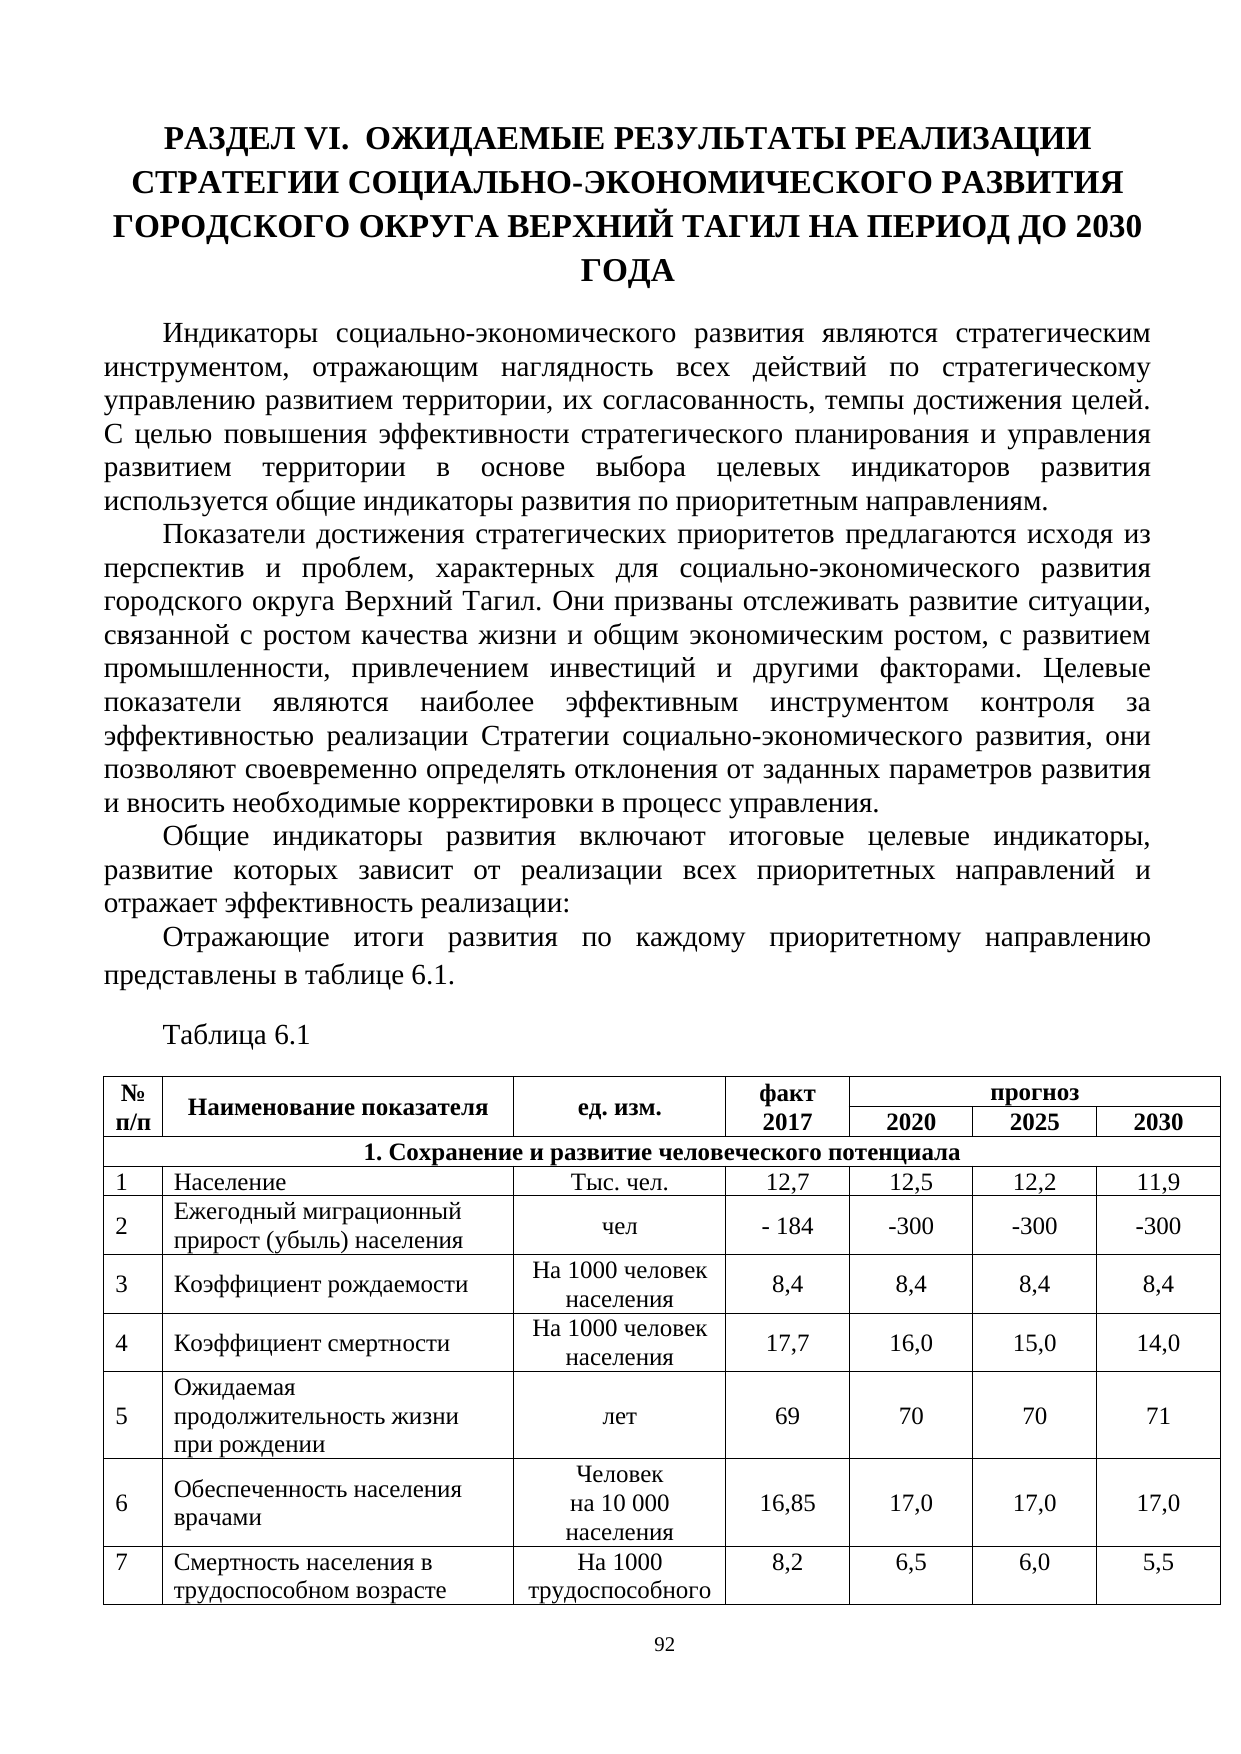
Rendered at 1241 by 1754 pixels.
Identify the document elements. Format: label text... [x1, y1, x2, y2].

table_cell 11,9 [1097, 1167, 1220, 1195]
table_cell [514, 1547, 725, 1604]
table_cell 2 [104, 1196, 162, 1254]
table_cell 17,0 [973, 1459, 1096, 1546]
table_cell 16,0 [850, 1314, 972, 1371]
table_cell 69 [726, 1372, 849, 1458]
table_cell 70 [850, 1372, 972, 1458]
table_cell 6 [104, 1459, 162, 1546]
table_cell 2025 [973, 1107, 1096, 1136]
text Индикаторы социально-экономического развития являются стратегическим инструментом, отражающим наглядность всех действий по стратегическому управлению развитием территории, их согласованность, темпы достижения целей. С целью повышения эффективности стратегического планирования и управления развитием территории в основе выбора целевых индикаторов развития используется общие индикаторы развития по приоритетным направлениям. [103, 315, 1152, 516]
table_cell 8,2 [726, 1547, 849, 1604]
text РАЗДЕЛ VI. ОЖИДАЕМЫЕ РЕЗУЛЬТАТЫ РЕАЛИЗАЦИИ СТРАТЕГИИ СОЦИАЛЬНО-ЭКОНОМИЧЕСКОГО РАЗВИТИЯ ГОРОДСКОГО ОКРУГА ВЕРХНИЙ ТАГИЛ НА ПЕРИОД ДО 2030 ГОДА [103, 118, 1152, 289]
table_cell 8,4 [726, 1255, 849, 1312]
table_cell -300 [850, 1196, 972, 1254]
table_cell 5,5 [1097, 1547, 1220, 1604]
table_header прогноз [850, 1077, 1220, 1106]
text Таблица 6.1 [103, 1017, 1152, 1050]
text Отражающие итоги развития по каждому приоритетному направлению представлены в таблице 6.1. [103, 919, 1152, 991]
table_cell Тыс. чел. [514, 1167, 725, 1195]
table_cell 1 [104, 1167, 162, 1195]
table_header Наименование показателя [163, 1077, 513, 1136]
table_cell На 1000 человек населения [514, 1255, 725, 1312]
table_cell 5 [104, 1372, 162, 1458]
table_cell 15,0 [973, 1314, 1096, 1371]
text Показатели достижения стратегических приоритетов предлагаются исходя из перспектив и проблем, характерных для социально-экономического развития городского округа Верхний Тагил. Они призваны отслеживать развитие ситуации, связанной с ростом качества жизни и общим экономическим ростом, с развитием промышленности, привлечением инвестиций и другими факторами. Целевые показатели являются наиболее эффективным инструментом контроля за эффективностью реализации Стратегии социально-экономического развития, они позволяют своевременно определять отклонения от заданных параметров развития и вносить необходимые корректировки в процесс управления. [103, 516, 1152, 818]
table_cell 4 [104, 1314, 162, 1371]
table_cell лет [514, 1372, 725, 1458]
table_cell 2030 [1097, 1107, 1220, 1136]
table_cell Ежегодный миграционный прирост (убыль) населения [163, 1196, 513, 1254]
table_cell 16,85 [726, 1459, 849, 1546]
table_cell 8,4 [850, 1255, 972, 1312]
table_cell 14,0 [1097, 1314, 1220, 1371]
table_header № п/п [104, 1077, 162, 1136]
table_cell Коэффициент рождаемости [163, 1255, 513, 1312]
table_cell чел [514, 1196, 725, 1254]
table_header ед. изм. [514, 1077, 725, 1136]
table_header факт 2017 [726, 1077, 849, 1136]
table_cell 12,2 [973, 1167, 1096, 1195]
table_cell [163, 1547, 513, 1604]
table_cell 6,5 [850, 1547, 972, 1604]
table_cell 17,0 [850, 1459, 972, 1546]
table_cell 12,5 [850, 1167, 972, 1195]
table_cell 6,0 [973, 1547, 1096, 1604]
table_cell -300 [1097, 1196, 1220, 1254]
table_cell 17,0 [1097, 1459, 1220, 1546]
text Общие индикаторы развития включают итоговые целевые индикаторы, развитие которых зависит от реализации всех приоритетных направлений и отражает эффективность реализации: [103, 818, 1152, 919]
table_cell 17,7 [726, 1314, 849, 1371]
table_cell - 184 [726, 1196, 849, 1254]
table_cell 12,7 [726, 1167, 849, 1195]
table_cell 8,4 [1097, 1255, 1220, 1312]
table_cell 71 [1097, 1372, 1220, 1458]
table_cell 8,4 [973, 1255, 1096, 1312]
table_cell 70 [973, 1372, 1096, 1458]
table_cell 7 [104, 1547, 162, 1604]
table_cell Обеспеченность населения врачами [163, 1459, 513, 1546]
table_cell 2020 [850, 1107, 972, 1136]
table_cell 3 [104, 1255, 162, 1312]
table_cell Человек на 10 000 населения [514, 1459, 725, 1546]
table_cell На 1000 человек населения [514, 1314, 725, 1371]
table_cell -300 [973, 1196, 1096, 1254]
table_cell Ожидаемая продолжительность жизни при рождении [163, 1372, 513, 1458]
table_cell Коэффициент смертности [163, 1314, 513, 1371]
table_cell Население [163, 1167, 513, 1195]
table_cell 1. Сохранение и развитие человеческого потенциала [104, 1137, 1220, 1166]
